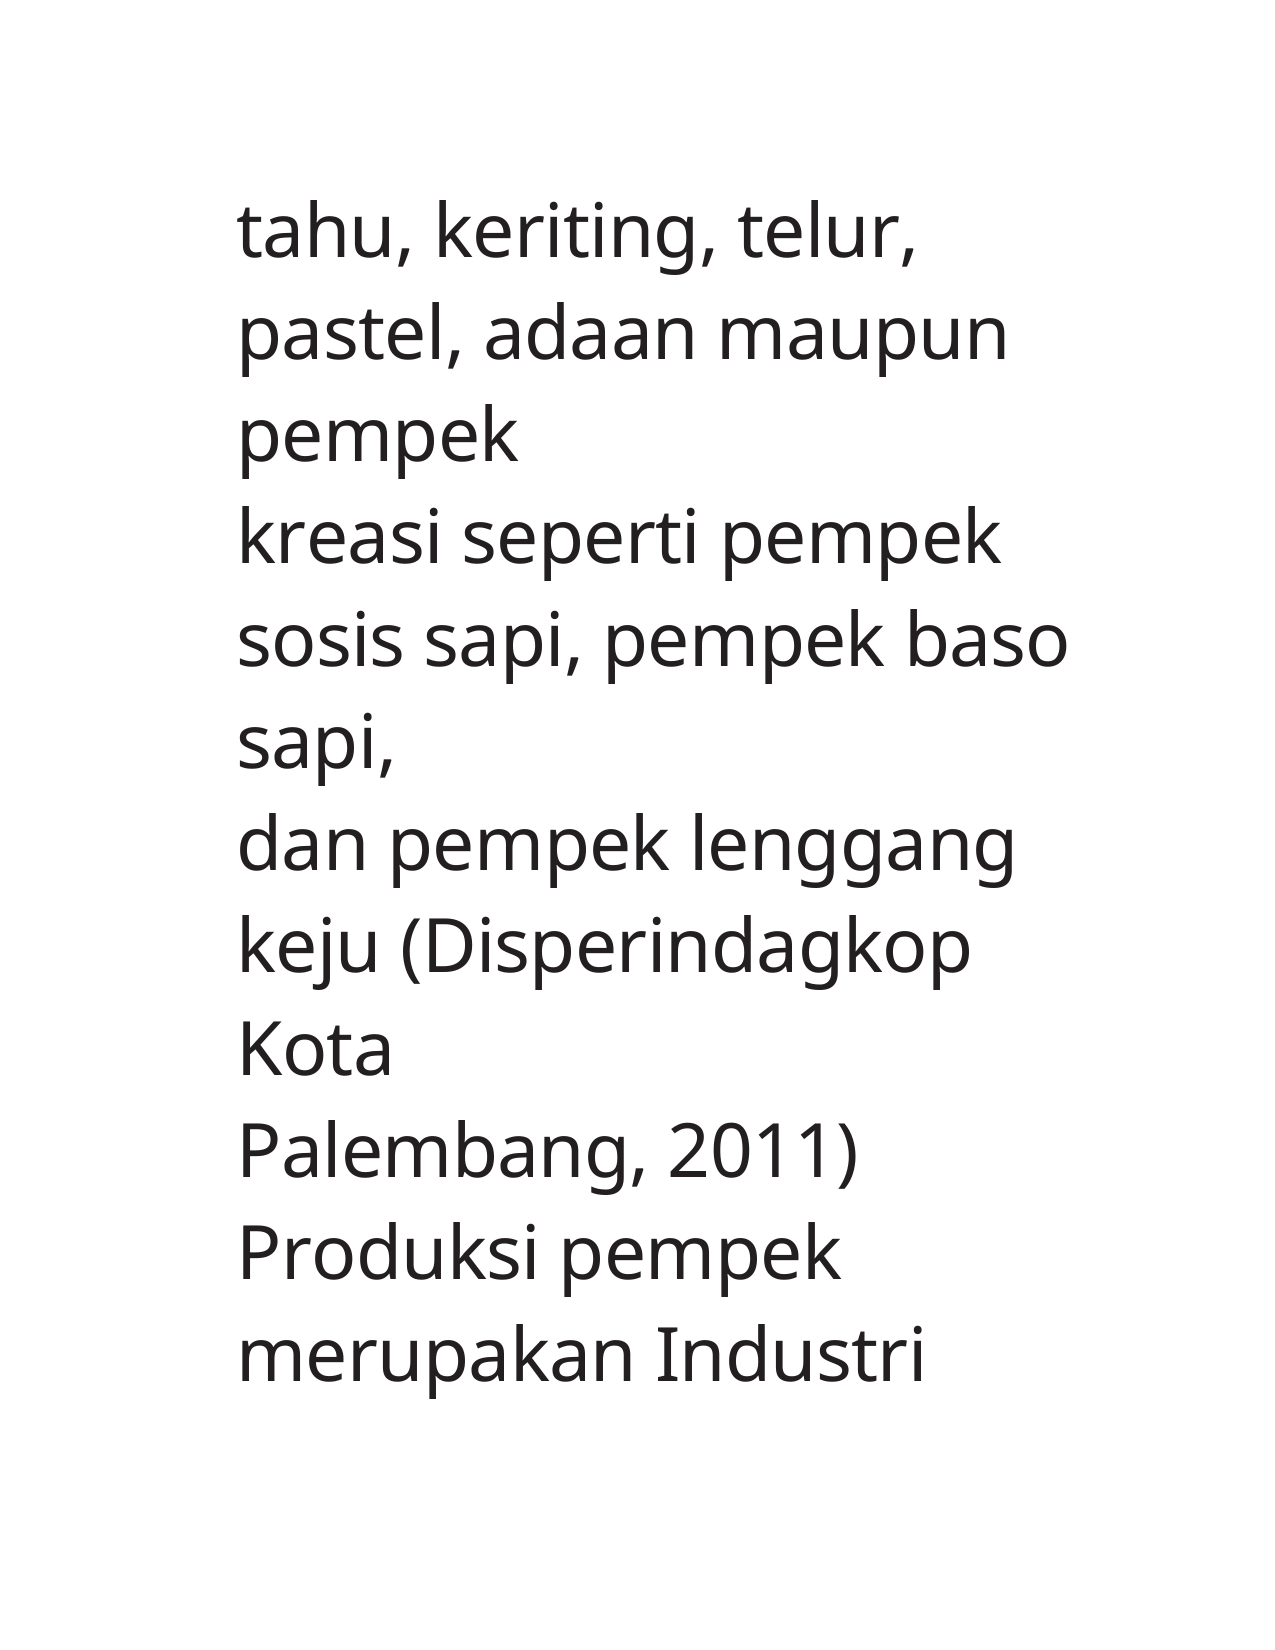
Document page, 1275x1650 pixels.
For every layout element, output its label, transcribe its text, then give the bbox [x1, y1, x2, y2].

text Produksi pempek merupakan Industri [236, 1199, 1098, 1403]
text kreasi seperti pempek sosis sapi, pempek baso sapi, [236, 484, 1098, 790]
text dan pempek lenggang keju (Disperindagkop Kota [236, 790, 1098, 1097]
text tahu, keriting, telur, pastel, adaan maupun pempek [236, 177, 1098, 484]
text Palembang, 2011) [236, 1097, 1098, 1199]
